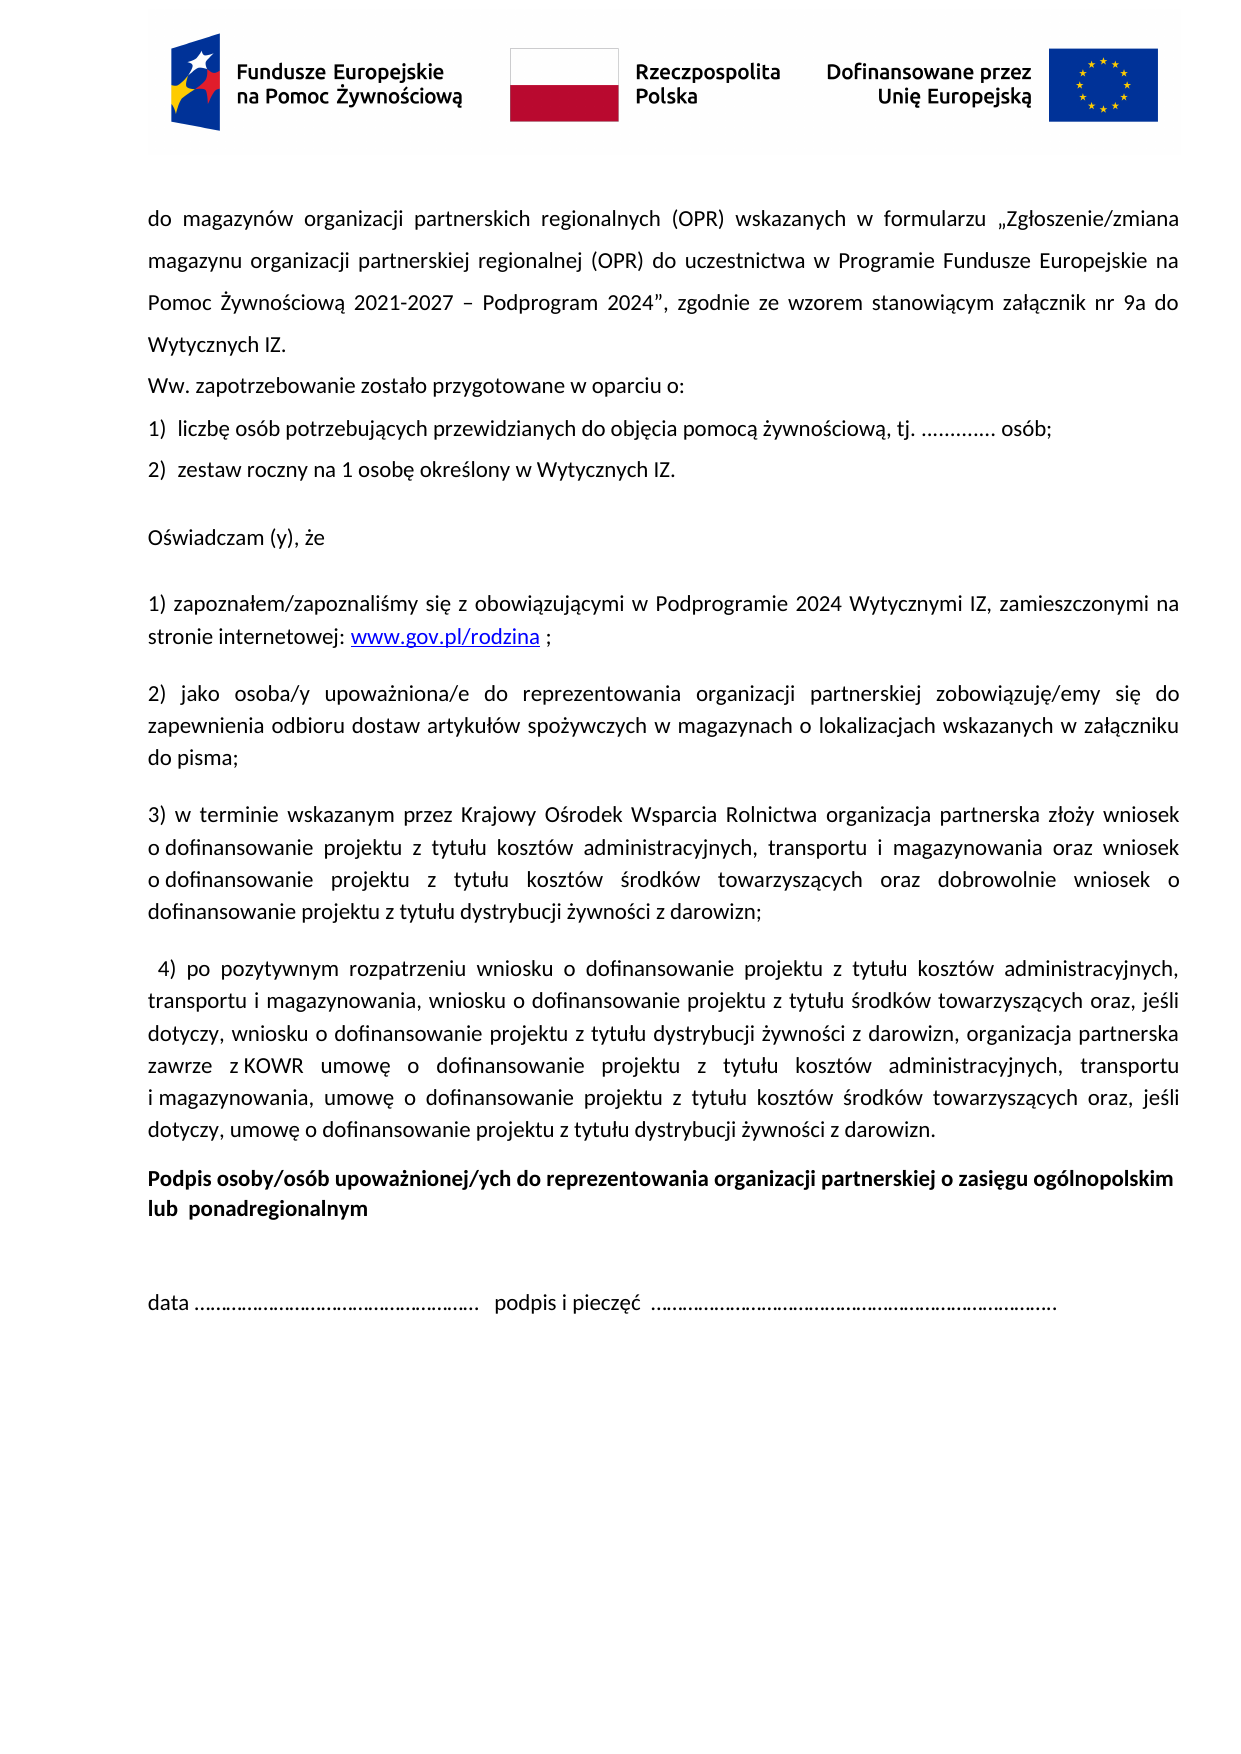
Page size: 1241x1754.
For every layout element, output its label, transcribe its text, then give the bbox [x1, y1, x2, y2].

text 3) w terminie wskazanym przez Krajowy Ośrodek Wsparcia Rolnictwa organizacja partnerska złoży wniosek o dofinansowanie projektu z tytułu kosztów administracyjnych, transportu i magazynowania oraz wniosek o dofinansowanie projektu z tytułu kosztów środków towarzyszących oraz dobrowolnie wniosek o dofinansowanie projektu z tytułu dystrybucji żywności z darowizn; [148, 801, 1181, 925]
text Ww. zapotrzebowanie zostało przygotowane w oparciu o: [148, 372, 1181, 400]
list liczbę osób potrzebujących przewidzianych do objęcia pomocą żywnościową, tj. ............. osób; [148, 414, 1181, 442]
text Podpis osoby/osób upoważnionej/ych do reprezentowania organizacji partnerskiej o zasięgu ogólnopolskim lub ponadregionalnym [148, 1164, 1181, 1222]
text Oświadczam (y), że [148, 523, 1181, 551]
text 1) zapoznałem/zapoznaliśmy się z obowiązującymi w Podprogramie 2024 Wytycznymi IZ, zamieszczonymi na stronie internetowej: www.gov.pl/rodzina ; [148, 589, 1181, 650]
text 4) po pozytywnym rozpatrzeniu wniosku o dofinansowanie projektu z tytułu kosztów administracyjnych, transportu i magazynowania, wniosku o dofinansowanie projektu z tytułu środków towarzyszących oraz, jeśli dotyczy, wniosku o dofinansowanie projektu z tytułu dystrybucji żywności z darowizn, organizacja partnerska zawrze z KOWR umowę o dofinansowanie projektu z tytułu kosztów administracyjnych, transportu i magazynowania, umowę o dofinansowanie projektu z tytułu kosztów środków towarzyszących oraz, jeśli dotyczy, umowę o dofinansowanie projektu z tytułu dystrybucji żywności z darowizn. [148, 954, 1181, 1143]
list zestaw roczny na 1 osobę określony w Wytycznych IZ. [148, 456, 1181, 484]
text 2) jako osoba/y upoważniona/e do reprezentowania organizacji partnerskiej zobowiązuję/emy się do zapewnienia odbioru dostaw artykułów spożywczych w magazynach o lokalizacjach wskazanych w załączniku do pisma; [148, 679, 1181, 771]
picture [147, 9, 1182, 155]
text data ……………………………………………… podpis i pieczęć ………………………………………………………………….. [148, 1288, 1181, 1316]
list do magazynów organizacji partnerskich regionalnych (OPR) wskazanych w formularzu „Zgłoszenie/zmiana magazynu organizacji partnerskiej regionalnej (OPR) do uczestnictwa w Programie Fundusze Europejskie na Pomoc Żywnościową 2021-2027 – Podprogram 2024”, zgodnie ze wzorem stanowiącym załącznik nr 9a do Wytycznych IZ. [148, 204, 1181, 358]
